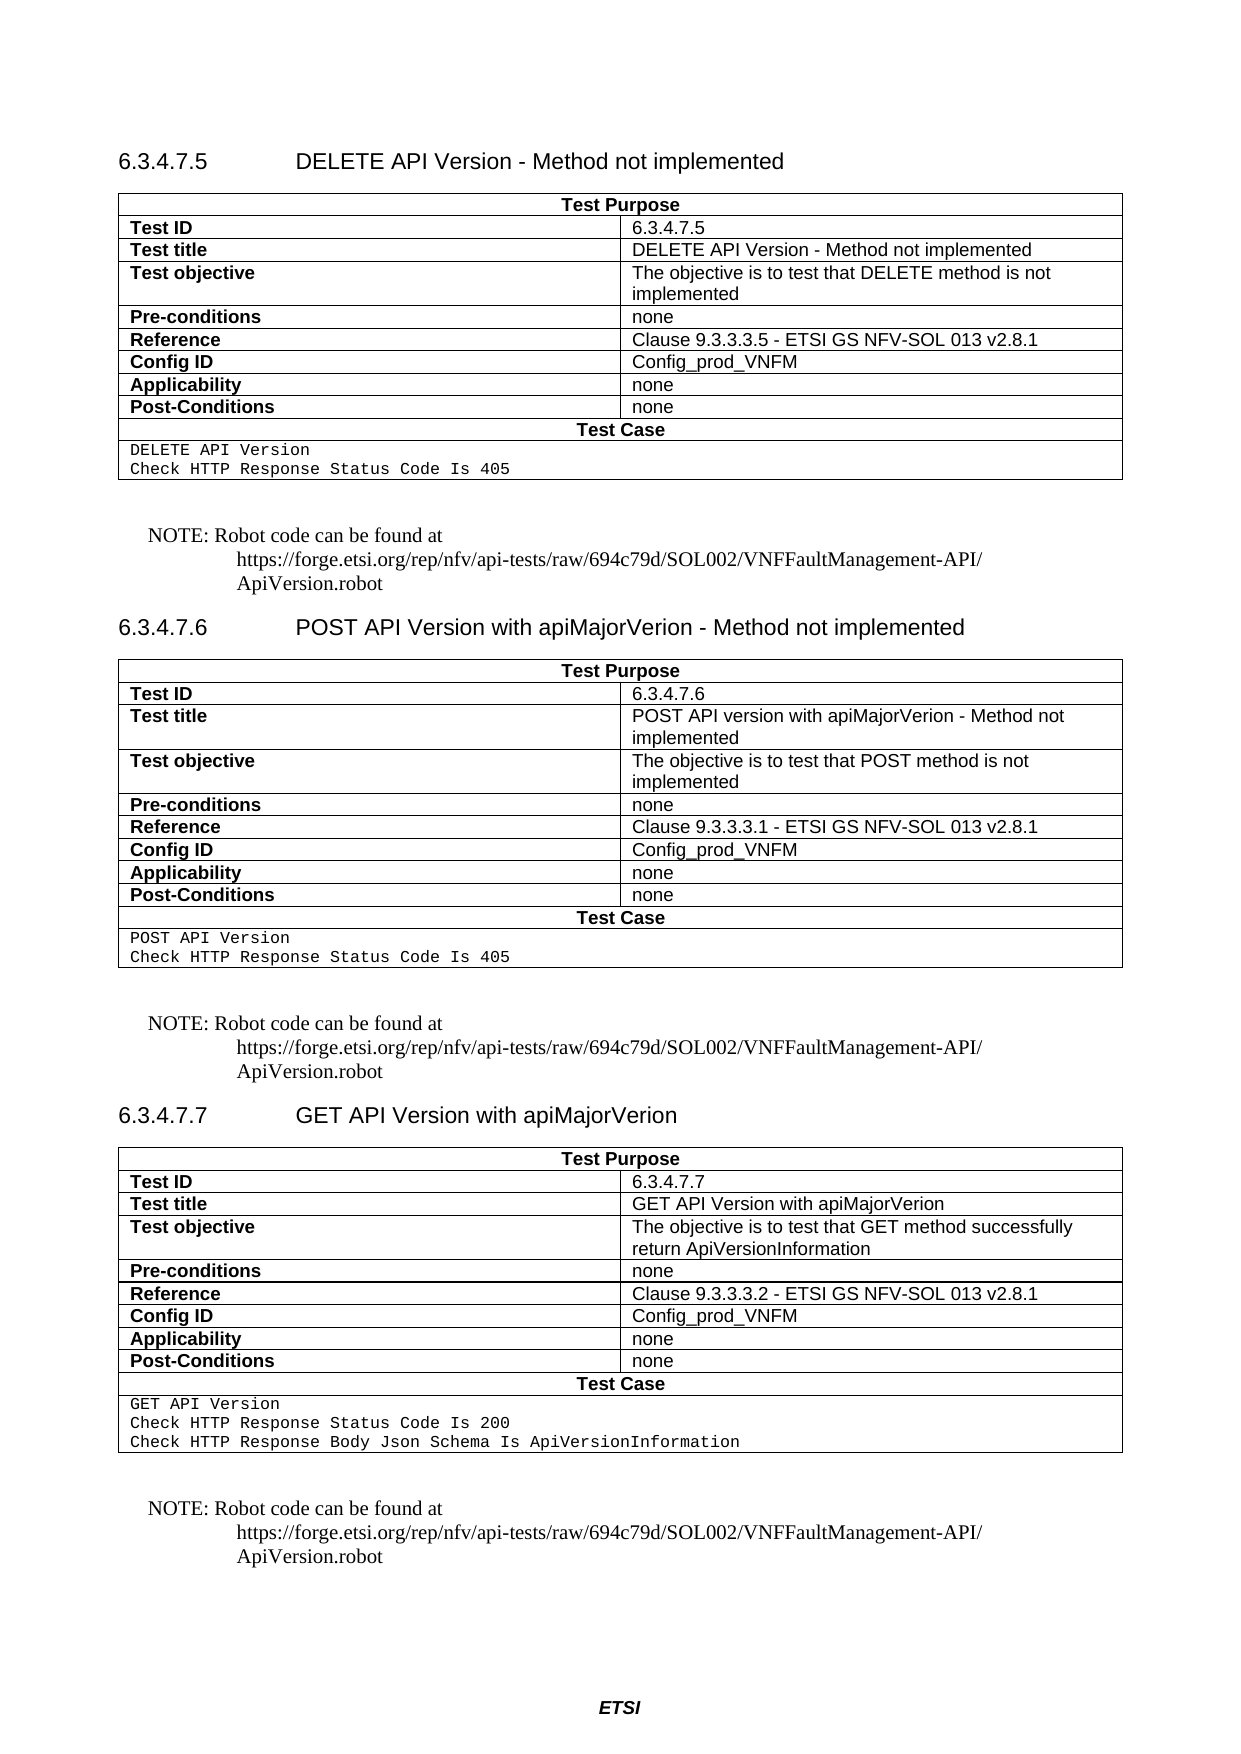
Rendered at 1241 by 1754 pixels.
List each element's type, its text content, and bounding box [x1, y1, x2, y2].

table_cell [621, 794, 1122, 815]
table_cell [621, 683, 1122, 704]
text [148, 523, 1122, 595]
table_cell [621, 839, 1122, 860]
text NOTE: Robot code can be found at https://forge.etsi.org/rep/nfv/api-tests/raw/694c79d/SOL002/VNFFaultManagement-API/ApiVersion.robot [148, 1496, 1122, 1568]
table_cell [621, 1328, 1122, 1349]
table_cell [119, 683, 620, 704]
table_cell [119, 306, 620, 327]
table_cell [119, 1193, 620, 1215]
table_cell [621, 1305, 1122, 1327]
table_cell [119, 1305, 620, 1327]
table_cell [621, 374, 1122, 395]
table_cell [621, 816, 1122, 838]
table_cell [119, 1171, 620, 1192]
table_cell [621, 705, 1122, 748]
subtitle 6.3.4.7.7 GET API Version with apiMajorVerion [118, 1102, 1122, 1128]
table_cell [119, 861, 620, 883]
subtitle 6.3.4.7.6 POST API Version with apiMajorVerion - Method not implemented [118, 614, 1122, 640]
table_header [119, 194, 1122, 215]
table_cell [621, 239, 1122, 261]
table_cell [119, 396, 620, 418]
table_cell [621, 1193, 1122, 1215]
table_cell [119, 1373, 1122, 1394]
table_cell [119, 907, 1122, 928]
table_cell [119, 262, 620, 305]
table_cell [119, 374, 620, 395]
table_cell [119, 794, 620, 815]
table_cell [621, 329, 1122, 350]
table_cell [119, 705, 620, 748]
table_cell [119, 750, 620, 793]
subtitle 6.3.4.7.5 DELETE API Version - Method not implemented [118, 148, 1122, 174]
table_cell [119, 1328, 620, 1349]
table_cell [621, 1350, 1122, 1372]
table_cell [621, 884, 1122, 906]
text NOTE: Robot code can be found at https://forge.etsi.org/rep/nfv/api-tests/raw/694c79d/SOL002/VNFFaultManagement-API/ApiVersion.robot [148, 1011, 1122, 1083]
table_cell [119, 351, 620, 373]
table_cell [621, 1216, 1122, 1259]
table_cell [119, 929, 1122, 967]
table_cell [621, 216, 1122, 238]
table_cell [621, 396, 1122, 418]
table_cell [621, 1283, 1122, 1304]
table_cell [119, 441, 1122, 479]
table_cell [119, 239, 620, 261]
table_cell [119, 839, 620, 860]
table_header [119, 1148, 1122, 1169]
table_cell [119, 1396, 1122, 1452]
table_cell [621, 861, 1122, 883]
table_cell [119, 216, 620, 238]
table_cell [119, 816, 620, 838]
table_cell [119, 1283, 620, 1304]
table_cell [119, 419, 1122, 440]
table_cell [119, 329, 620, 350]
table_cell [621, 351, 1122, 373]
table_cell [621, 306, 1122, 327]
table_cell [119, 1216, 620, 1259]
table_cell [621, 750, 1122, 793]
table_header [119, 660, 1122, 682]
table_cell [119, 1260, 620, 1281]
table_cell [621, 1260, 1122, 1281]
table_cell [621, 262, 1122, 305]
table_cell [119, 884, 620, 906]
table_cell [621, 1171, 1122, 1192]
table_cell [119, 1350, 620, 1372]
